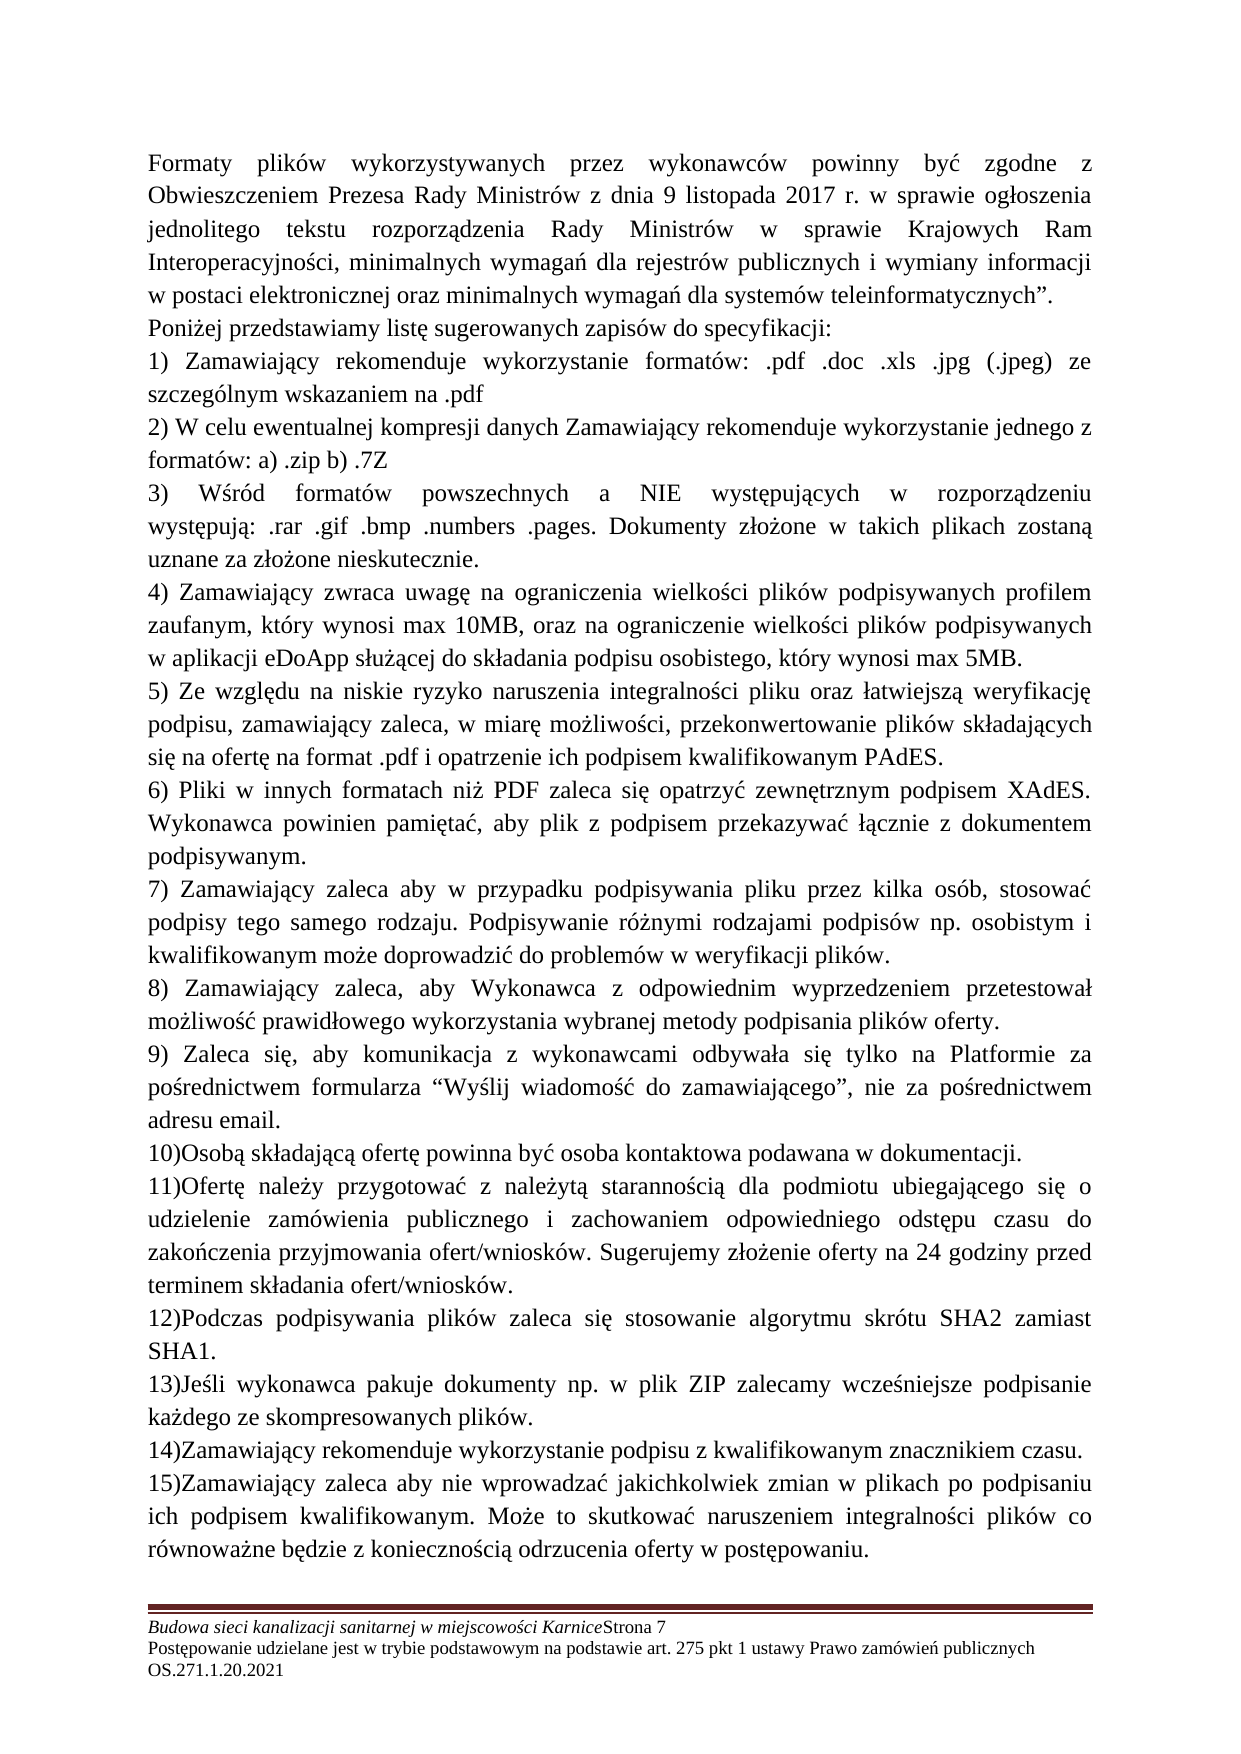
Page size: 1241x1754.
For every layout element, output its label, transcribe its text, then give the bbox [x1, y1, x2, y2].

text 6) Pliki w innych formatach niż PDF zaleca się opatrzyć zewnętrznym podpisem XAdES. Wykonawca powinien pamiętać, aby plik z podpisem przekazywać łącznie z dokumentem podpisywanym. [148, 775, 1093, 870]
text Poniżej przedstawiamy listę sugerowanych zapisów do specyfikacji: [148, 313, 1093, 341]
text 8) Zamawiający zaleca, aby Wykonawca z odpowiednim wyprzedzeniem przetestował możliwość prawidłowego wykorzystania wybranej metody podpisania plików oferty. [148, 973, 1093, 1035]
text 2) W celu ewentualnej kompresji danych Zamawiający rekomenduje wykorzystanie jednego z formatów: a) .zip b) .7Z [148, 412, 1093, 473]
text Formaty plików wykorzystywanych przez wykonawców powinny być zgodne z Obwieszczeniem Prezesa Rady Ministrów z dnia 9 listopada 2017 r. w sprawie ogłoszenia jednolitego tekstu rozporządzenia Rady Ministrów w sprawie Krajowych Ram Interoperacyjności, minimalnych wymagań dla rejestrów publicznych i wymiany informacji w postaci elektronicznej oraz minimalnych wymagań dla systemów teleinformatycznych”. [148, 148, 1093, 308]
text 11)Ofertę należy przygotować z należytą starannością dla podmiotu ubiegającego się o udzielenie zamówienia publicznego i zachowaniem odpowiedniego odstępu czasu do zakończenia przyjmowania ofert/wniosków. Sugerujemy złożenie oferty na 24 godziny przed terminem składania ofert/wniosków. [148, 1171, 1093, 1299]
text 4) Zamawiający zwraca uwagę na ograniczenia wielkości plików podpisywanych profilem zaufanym, który wynosi max 10MB, oraz na ograniczenie wielkości plików podpisywanych w aplikacji eDoApp służącej do składania podpisu osobistego, który wynosi max 5MB. [148, 577, 1093, 672]
text 9) Zaleca się, aby komunikacja z wykonawcami odbywała się tylko na Platformie za pośrednictwem formularza “Wyślij wiadomość do zamawiającego”, nie za pośrednictwem adresu email. [148, 1039, 1093, 1134]
text 7) Zamawiający zaleca aby w przypadku podpisywania pliku przez kilka osób, stosować podpisy tego samego rodzaju. Podpisywanie różnymi rodzajami podpisów np. osobistym i kwalifikowanym może doprowadzić do problemów w weryfikacji plików. [148, 874, 1093, 969]
text 3) Wśród formatów powszechnych a NIE występujących w rozporządzeniu występują: .rar .gif .bmp .numbers .pages. Dokumenty złożone w takich plikach zostaną uznane za złożone nieskutecznie. [148, 478, 1093, 573]
text 15)Zamawiający zaleca aby nie wprowadzać jakichkolwiek zmian w plikach po podpisaniu ich podpisem kwalifikowanym. Może to skutkować naruszeniem integralności plików co równoważne będzie z koniecznością odrzucenia oferty w postępowaniu. [148, 1468, 1093, 1563]
text 13)Jeśli wykonawca pakuje dokumenty np. w plik ZIP zalecamy wcześniejsze podpisanie każdego ze skompresowanych plików. [148, 1369, 1093, 1431]
text 14)Zamawiający rekomenduje wykorzystanie podpisu z kwalifikowanym znacznikiem czasu. [148, 1435, 1093, 1464]
text 1) Zamawiający rekomenduje wykorzystanie formatów: .pdf .doc .xls .jpg (.jpeg) ze szczególnym wskazaniem na .pdf [148, 346, 1093, 407]
text 12)Podczas podpisywania plików zaleca się stosowanie algorytmu skrótu SHA2 zamiast SHA1. [148, 1303, 1093, 1365]
text 10)Osobą składającą ofertę powinna być osoba kontaktowa podawana w dokumentacji. [148, 1138, 1093, 1167]
text 5) Ze względu na niskie ryzyko naruszenia integralności pliku oraz łatwiejszą weryfikację podpisu, zamawiający zaleca, w miarę możliwości, przekonwertowanie plików składających się na ofertę na format .pdf i opatrzenie ich podpisem kwalifikowanym PAdES. [148, 676, 1093, 771]
